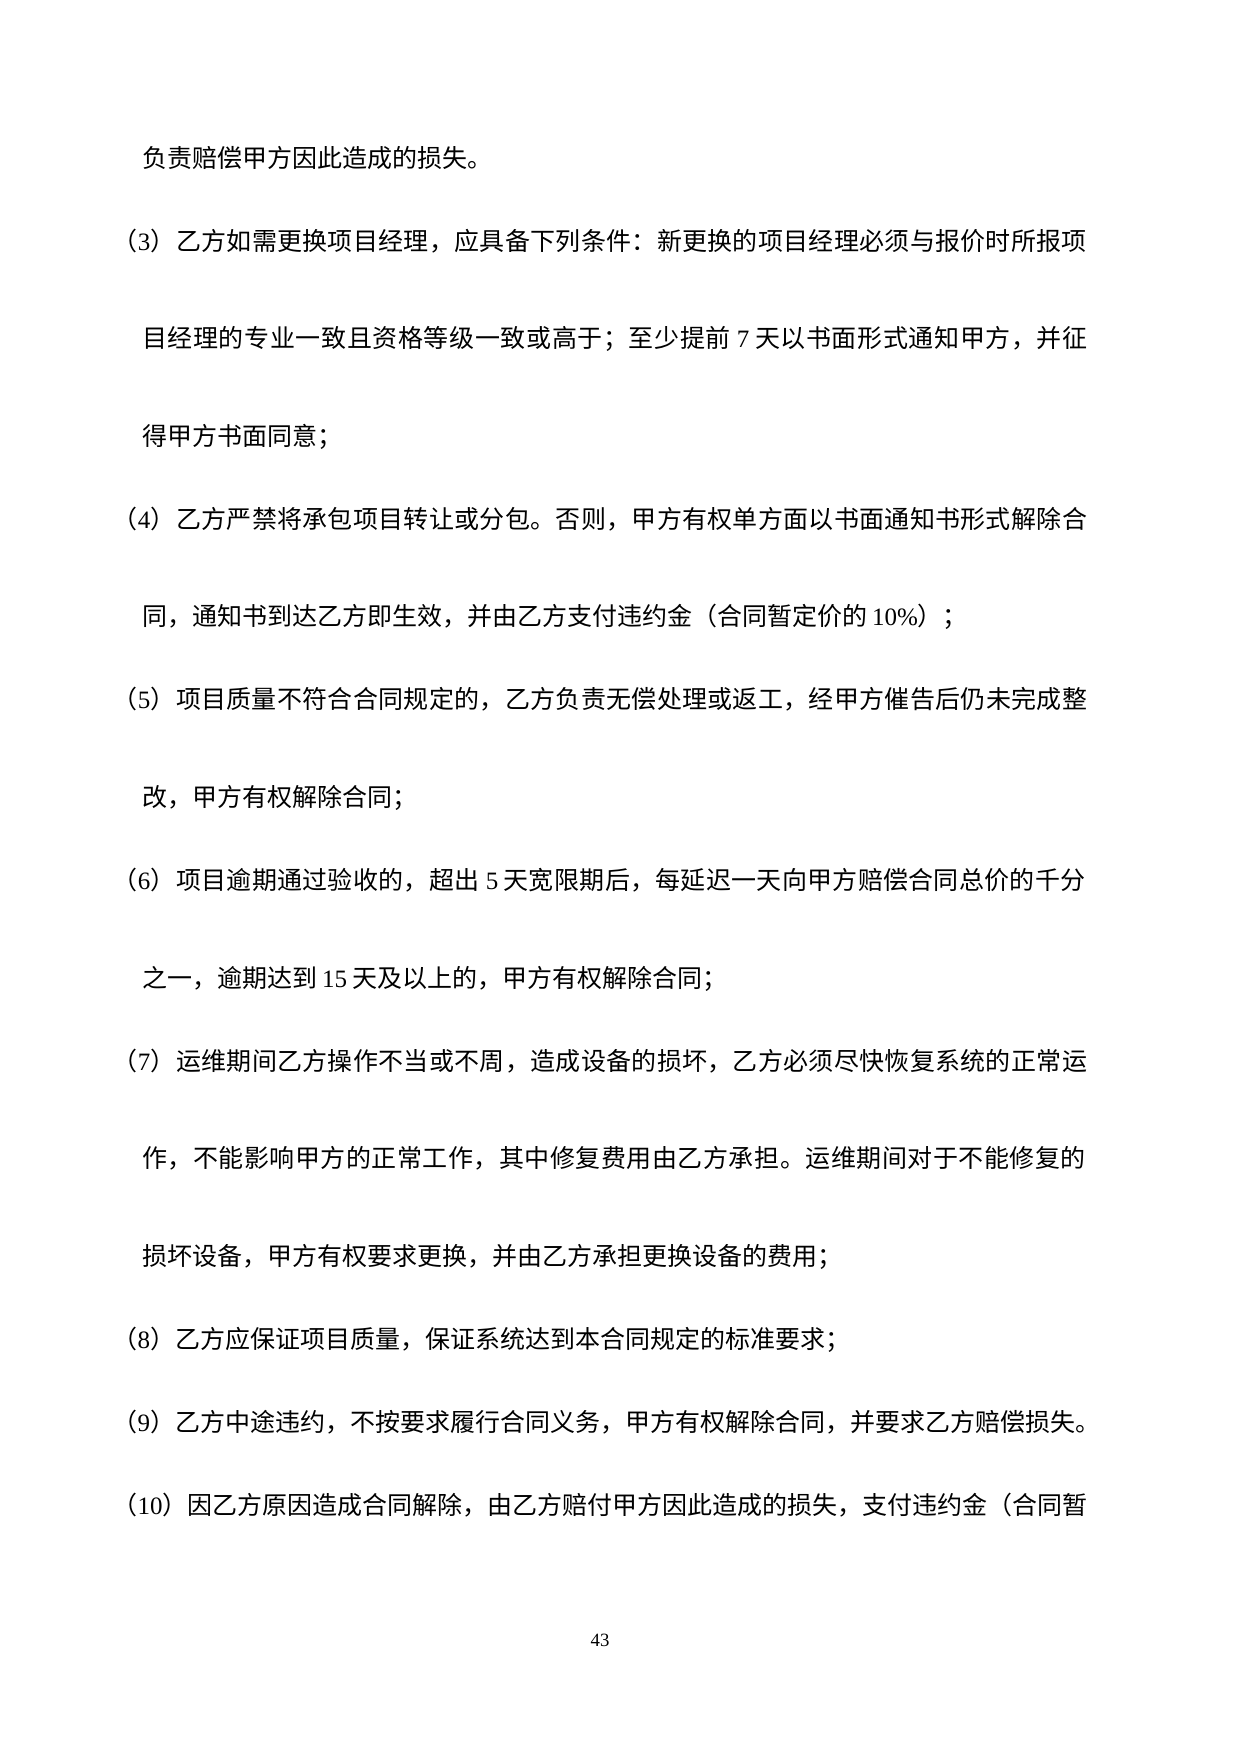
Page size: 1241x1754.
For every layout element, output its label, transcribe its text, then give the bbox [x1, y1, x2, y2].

text （5）项目质量不符合合同规定的，乙方负责无偿处理或返工，经甲方催告后仍未完成整改，甲方有权解除合同； [112, 666, 1087, 828]
text （4）乙方严禁将承包项目转让或分包。否则，甲方有权单方面以书面通知书形式解除合同，通知书到达乙方即生效，并由乙方支付违约金（合同暂定价的10%）； [112, 485, 1087, 647]
text （9）乙方中途违约，不按要求履行合同义务，甲方有权解除合同，并要求乙方赔偿损失。 [112, 1388, 1087, 1453]
text （7）运维期间乙方操作不当或不周，造成设备的损坏，乙方必须尽快恢复系统的正常运作，不能影响甲方的正常工作，其中修复费用由乙方承担。运维期间对于不能修复的损坏设备，甲方有权要求更换，并由乙方承担更换设备的费用； [112, 1027, 1087, 1287]
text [112, 1471, 1087, 1536]
text （6）项目逾期通过验收的，超出5天宽限期后，每延迟一天向甲方赔偿合同总价的千分之一，逾期达到15天及以上的，甲方有权解除合同； [112, 846, 1087, 1009]
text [112, 124, 1087, 189]
text （8）乙方应保证项目质量，保证系统达到本合同规定的标准要求； [112, 1305, 1087, 1370]
text （3）乙方如需更换项目经理，应具备下列条件：新更换的项目经理必须与报价时所报项目经理的专业一致且资格等级一致或高于；至少提前7天以书面形式通知甲方，并征得甲方书面同意； [112, 207, 1087, 467]
